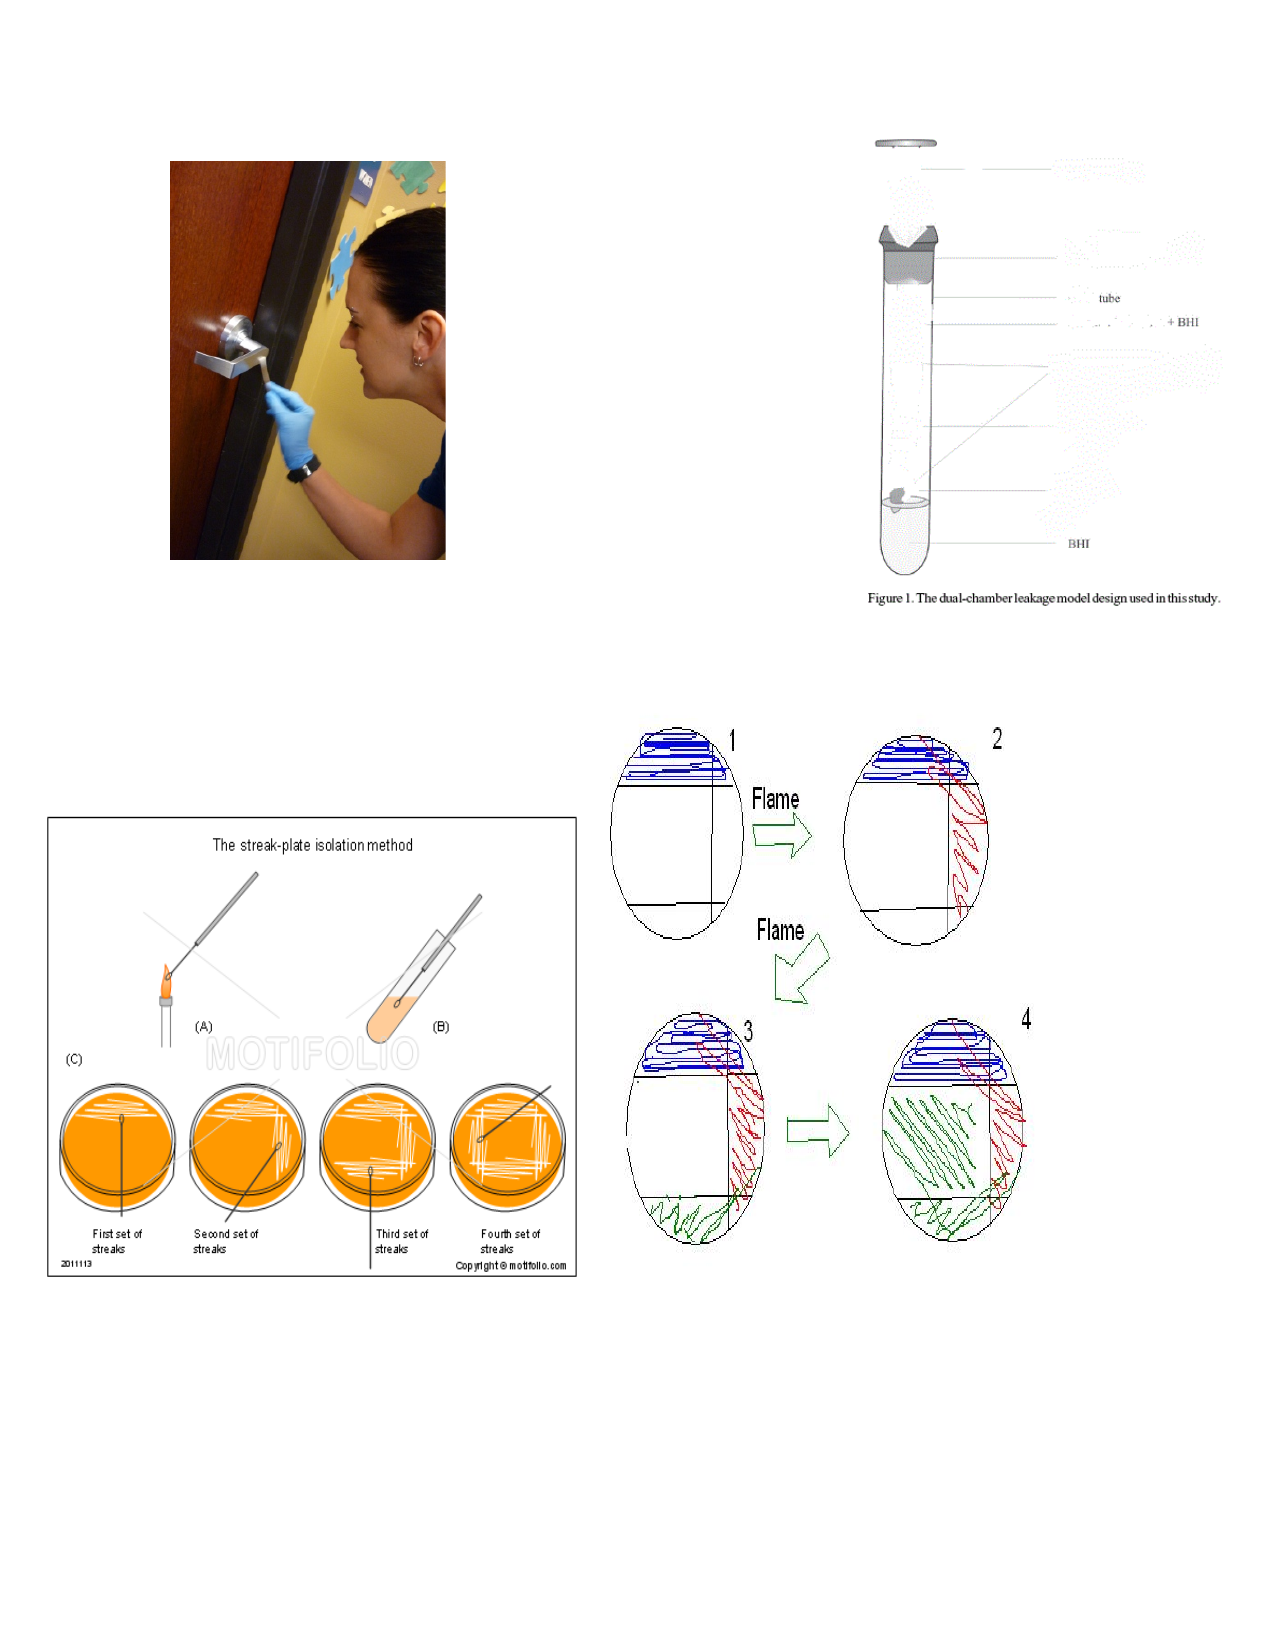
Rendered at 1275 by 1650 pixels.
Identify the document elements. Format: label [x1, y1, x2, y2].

picture [43, 690, 1055, 1282]
picture [170, 161, 446, 560]
picture [865, 112, 1227, 612]
